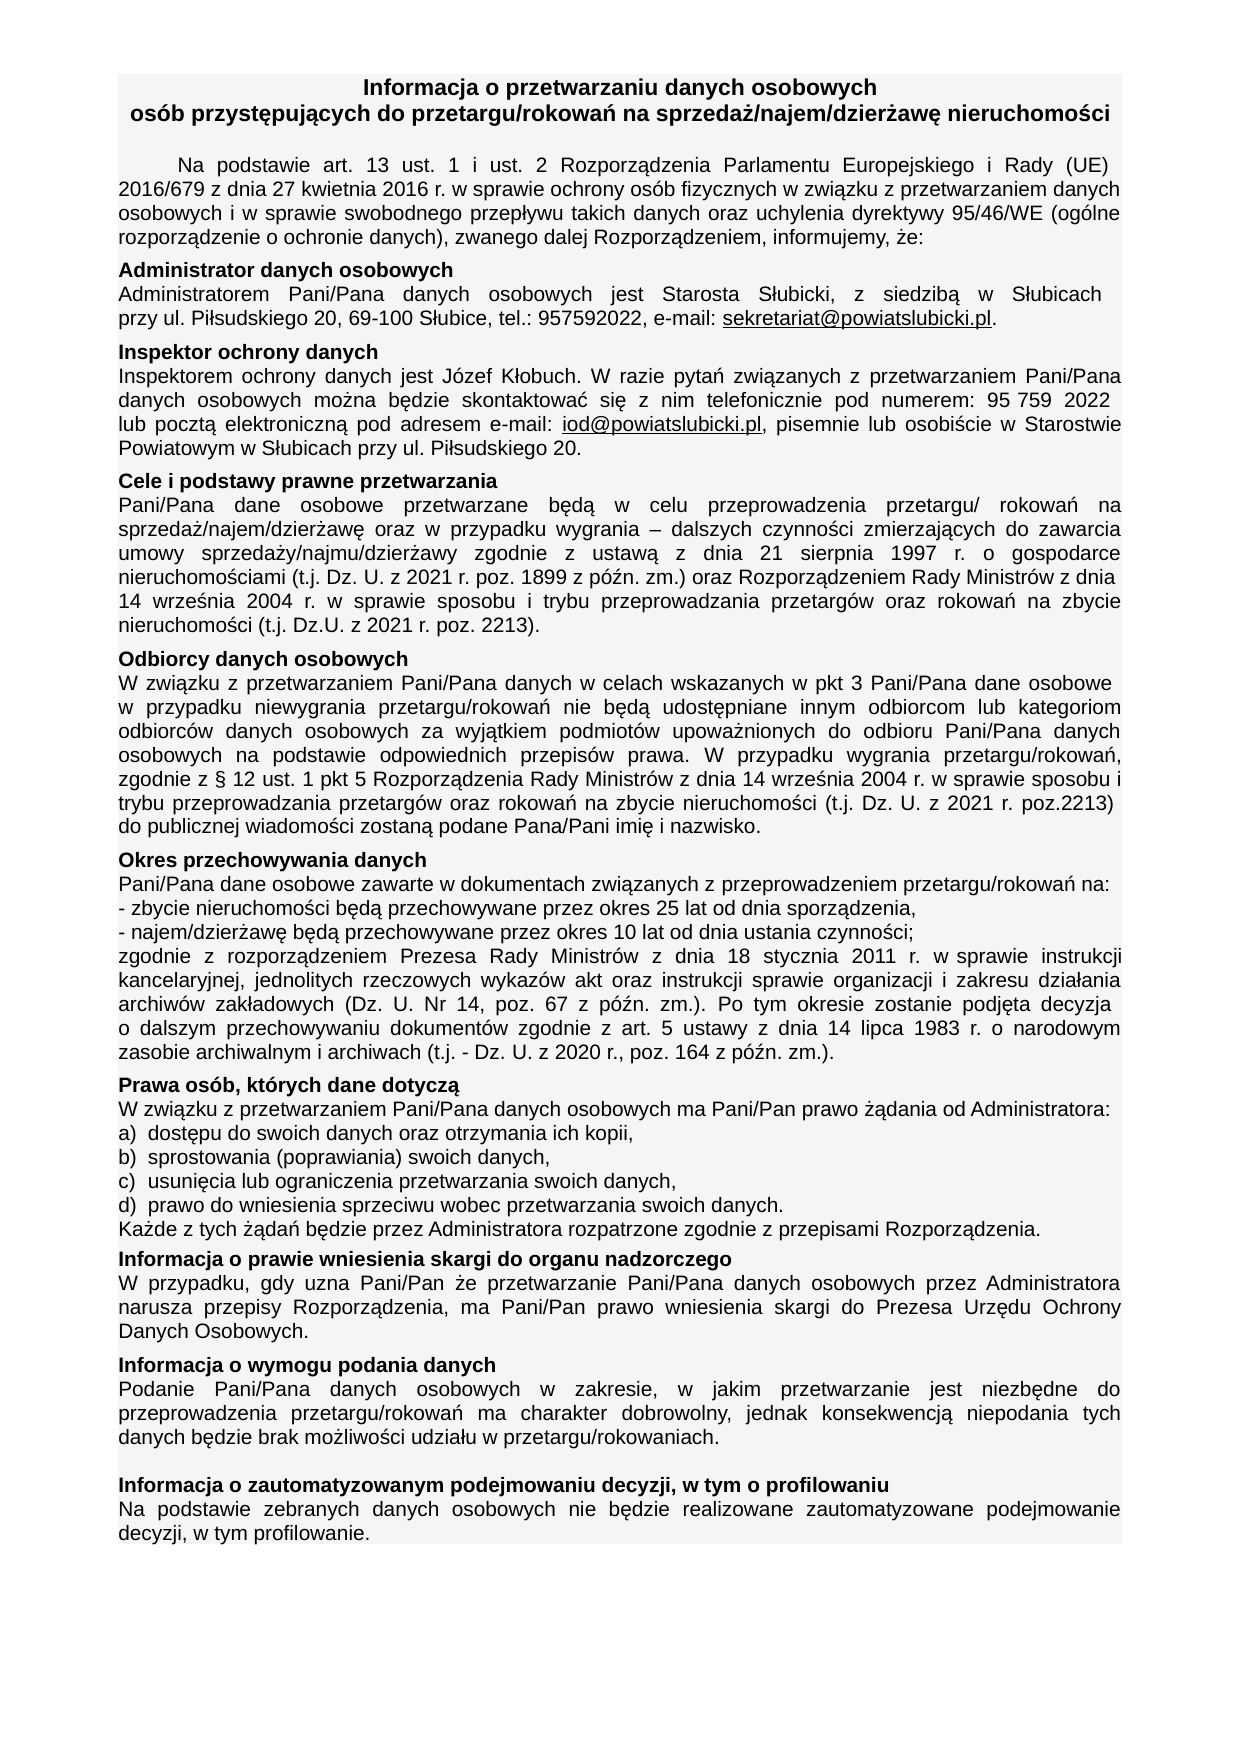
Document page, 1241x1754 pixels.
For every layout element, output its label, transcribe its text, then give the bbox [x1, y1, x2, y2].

text Informacja o wymogu podania danych [118, 1353, 1122, 1377]
text W związku z przetwarzaniem Pani/Pana danych w celach wskazanych w pkt 3 Pani/Pana dane osobowe w przypadku niewygrania przetargu/rokowań nie będą udostępniane innym odbiorcom lub kategoriom odbiorców danych osobowych za wyjątkiem podmiotów upoważnionych do odbioru Pani/Pana danych osobowych na podstawie odpowiednich przepisów prawa. W przypadku wygrania przetargu/rokowań, zgodnie z § 12 ust. 1 pkt 5 Rozporządzenia Rady Ministrów z dnia 14 września 2004 r. w sprawie sposobu i trybu przeprowadzania przetargów oraz rokowań na zbycie nieruchomości (t.j. Dz. U. z 2021 r. poz.2213) do publicznej wiadomości zostaną podane Pana/Pani imię i nazwisko. [118, 671, 1122, 838]
text Informacja o prawie wniesienia skargi do organu nadzorczego [118, 1247, 1122, 1271]
text Administratorem Pani/Pana danych osobowych jest Starosta Słubicki, z siedzibą w Słubicach przy ul. Piłsudskiego 20, 69-100 Słubice, tel.: 957592022, e-mail: sekretariat@powiatslubicki.pl. [118, 282, 1122, 330]
text Inspektor ochrony danych [118, 340, 1122, 364]
text Podanie Pani/Pana danych osobowych w zakresie, w jakim przetwarzanie jest niezbędne do przeprowadzenia przetargu/rokowań ma charakter dobrowolny, jednak konsekwencją niepodania tych danych będzie brak możliwości udziału w przetargu/rokowaniach. [118, 1377, 1122, 1449]
text Pani/Pana dane osobowe przetwarzane będą w celu przeprowadzenia przetargu/ rokowań na sprzedaż/najem/dzierżawę oraz w przypadku wygrania – dalszych czynności zmierzających do zawarcia umowy sprzedaży/najmu/dzierżawy zgodnie z ustawą z dnia 21 sierpnia 1997 r. o gospodarce nieruchomościami (t.j. Dz. U. z 2021 r. poz. 1899 z późn. zm.) oraz Rozporządzeniem Rady Ministrów z dnia 14 września 2004 r. w sprawie sposobu i trybu przeprowadzania przetargów oraz rokowań na zbycie nieruchomości (t.j. Dz.U. z 2021 r. poz. 2213). [118, 493, 1122, 637]
text W związku z przetwarzaniem Pani/Pana danych osobowych ma Pani/Pan prawo żądania od Administratora: [118, 1097, 1122, 1121]
text - najem/dzierżawę będą przechowywane przez okres 10 lat od dnia ustania czynności; [118, 920, 1122, 944]
text Informacja o zautomatyzowanym podejmowaniu decyzji, w tym o profilowaniu [118, 1473, 1122, 1497]
text - zbycie nieruchomości będą przechowywane przez okres 25 lat od dnia sporządzenia, [118, 896, 1122, 920]
text Okres przechowywania danych [118, 848, 1122, 872]
text Prawa osób, których dane dotyczą [118, 1073, 1122, 1097]
list sprostowania (poprawiania) swoich danych, [118, 1145, 1122, 1169]
text Pani/Pana dane osobowe zawarte w dokumentach związanych z przeprowadzeniem przetargu/rokowań na: [118, 872, 1122, 896]
text Informacja o przetwarzaniu danych osobowych [118, 74, 1122, 100]
list prawo do wniesienia sprzeciwu wobec przetwarzania swoich danych. [118, 1193, 1122, 1217]
text osób przystępujących do przetargu/rokowań na sprzedaż/najem/dzierżawę nieruchomości [118, 100, 1122, 126]
text W przypadku, gdy uzna Pani/Pan że przetwarzanie Pani/Pana danych osobowych przez Administratora narusza przepisy Rozporządzenia, ma Pani/Pan prawo wniesienia skargi do Prezesa Urzędu Ochrony Danych Osobowych. [118, 1271, 1122, 1343]
text Administrator danych osobowych [118, 258, 1122, 282]
text Na podstawie art. 13 ust. 1 i ust. 2 Rozporządzenia Parlamentu Europejskiego i Rady (UE) 2016/679 z dnia 27 kwietnia 2016 r. w sprawie ochrony osób fizycznych w związku z przetwarzaniem danych osobowych i w sprawie swobodnego przepływu takich danych oraz uchylenia dyrektywy 95/46/WE (ogólne rozporządzenie o ochronie danych), zwanego dalej Rozporządzeniem, informujemy, że: [118, 153, 1122, 248]
text Odbiorcy danych osobowych [118, 647, 1122, 671]
text zgodnie z rozporządzeniem Prezesa Rady Ministrów z dnia 18 stycznia 2011 r. w sprawie instrukcji kancelaryjnej, jednolitych rzeczowych wykazów akt oraz instrukcji sprawie organizacji i zakresu działania archiwów zakładowych (Dz. U. Nr 14, poz. 67 z późn. zm.). Po tym okresie zostanie podjęta decyzja o dalszym przechowywaniu dokumentów zgodnie z art. 5 ustawy z dnia 14 lipca 1983 r. o narodowym zasobie archiwalnym i archiwach (t.j. - Dz. U. z 2020 r., poz. 164 z późn. zm.). [118, 944, 1122, 1064]
text Cele i podstawy prawne przetwarzania [118, 469, 1122, 493]
list usunięcia lub ograniczenia przetwarzania swoich danych, [118, 1169, 1122, 1193]
text Na podstawie zebranych danych osobowych nie będzie realizowane zautomatyzowane podejmowanie decyzji, w tym profilowanie. [118, 1497, 1122, 1544]
text Inspektorem ochrony danych jest Józef Kłobuch. W razie pytań związanych z przetwarzaniem Pani/Pana danych osobowych można będzie skontaktować się z nim telefonicznie pod numerem: 95 759 2022 lub pocztą elektroniczną pod adresem e-mail: iod@powiatslubicki.pl, pisemnie lub osobiście w Starostwie Powiatowym w Słubicach przy ul. Piłsudskiego 20. [118, 364, 1122, 459]
text Każde z tych żądań będzie przez Administratora rozpatrzone zgodnie z przepisami Rozporządzenia. [118, 1217, 1122, 1241]
list dostępu do swoich danych oraz otrzymania ich kopii, [118, 1121, 1122, 1145]
